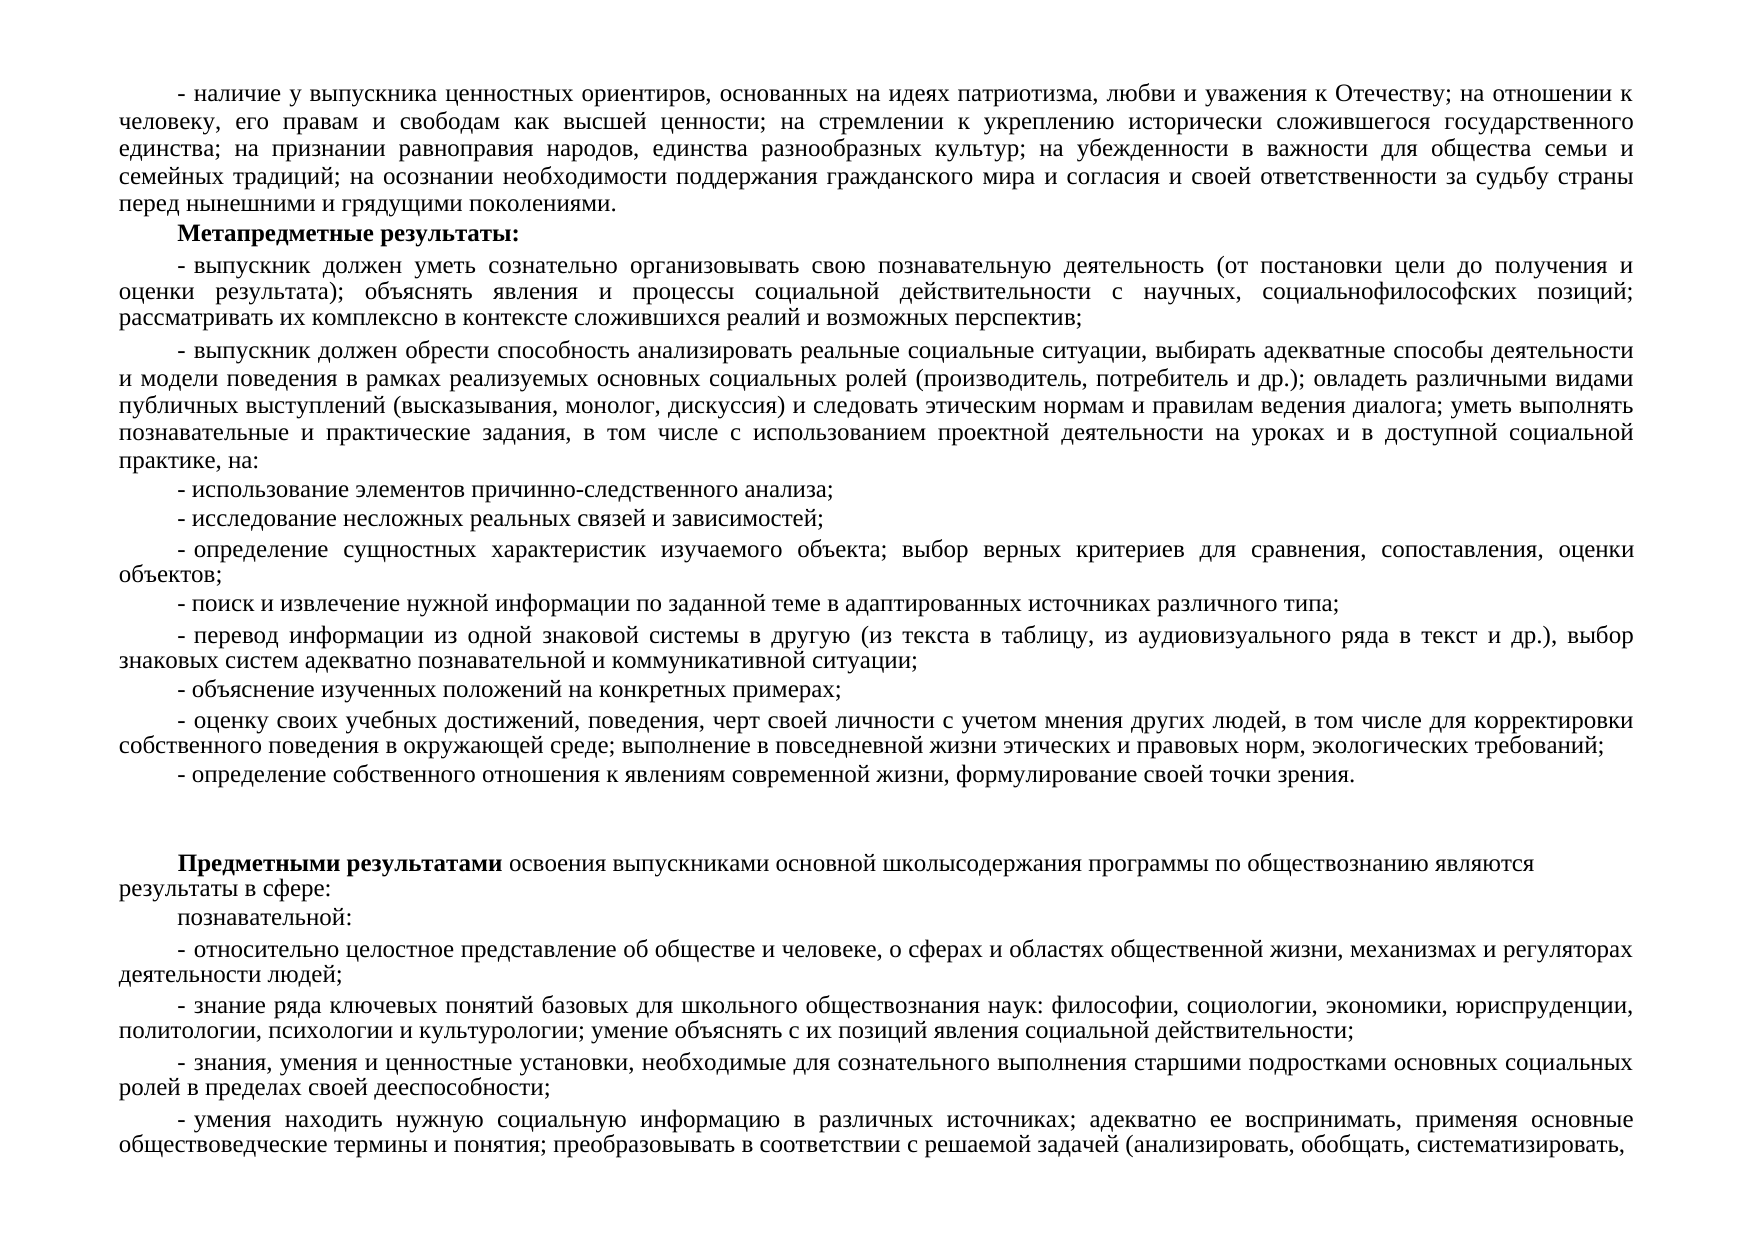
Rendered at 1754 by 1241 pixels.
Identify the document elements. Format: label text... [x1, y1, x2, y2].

list относительно целостное представление об обществе и человеке, о сферах и областях общественной жизни, механизмах и регуляторах деятельности людей; [119, 937, 1635, 988]
list перевод информации из одной знаковой системы в другую (из текста в таблицу, из аудиовизуального ряда в текст и др.), выбор знаковых систем адекватно познавательной и коммуникативной ситуации; [119, 623, 1635, 674]
text Метапредметные результаты: [177, 218, 1635, 247]
list знание ряда ключевых понятий базовых для школьного обществознания наук: философии, социологии, экономики, юриспруденции, политологии, психологии и культурологии; умение объяснять с их позиций явления социальной действительности; [119, 994, 1635, 1044]
list объяснение изученных положений на конкретных примерах; [177, 674, 1635, 702]
list использование элементов причинно-следственного анализа; [177, 474, 1635, 503]
list выпускник должен уметь сознательно организовывать свою познавательную деятельность (от постановки цели до получения и оценки результата); объяснять явления и процессы социальной действительности с научных, социальнофилософских позиций; рассматривать их комплексно в контексте сложившихся реалий и возможных перспектив; [119, 252, 1635, 331]
list оценку своих учебных достижений, поведения, черт своей личности с учетом мнения других людей, в том числе для корректировки собственного поведения в окружающей среде; выполнение в повседневной жизни этических и правовых норм, экологических требований; [119, 708, 1635, 759]
text познавательной: [177, 902, 1635, 931]
list умения находить нужную социальную информацию в различных источниках; адекватно ее воспринимать, применяя основные обществоведческие термины и понятия; преобразовывать в соответствии с решаемой задачей (анализировать, обобщать, систематизировать, [119, 1107, 1635, 1158]
list выпускник должен обрести способность анализировать реальные социальные ситуации, выбирать адекватные способы деятельности и модели поведения в рамках реализуемых основных социальных ролей (производитель, потребитель и др.); овладеть различными видами публичных выступлений (высказывания, монолог, дискуссия) и следовать этическим нормам и правилам ведения диалога; уметь выполнять познавательные и практические задания, в том числе с использованием проектной деятельности на уроках и в доступной социальной практике, на: [119, 337, 1635, 473]
list наличие у выпускника ценностных ориентиров, основанных на идеях патриотизма, любви и уважения к Отечеству; на отношении к человеку, его правам и свободам как высшей ценности; на стремлении к укреплению исторически сложившегося государственного единства; на признании равноправия народов, единства разнообразных культур; на убежденности в важности для общества семьи и семейных традиций; на осознании необходимости поддержания гражданского мира и согласия и своей ответственности за судьбу страны перед нынешними и грядущими поколениями. [119, 80, 1635, 217]
list исследование несложных реальных связей и зависимостей; [177, 503, 1635, 532]
list определение сущностных характеристик изучаемого объекта; выбор верных критериев для сравнения, сопоставления, оценки объектов; [119, 538, 1635, 588]
text Предметными результатами освоения выпускниками основной школысодержания программы по обществознанию являются результаты в сфере: [119, 852, 1635, 902]
list определение собственного отношения к явлениям современной жизни, формулирование своей точки зрения. [177, 759, 1635, 788]
list знания, умения и ценностные установки, необходимые для сознательного выполнения старшими подростками основных социальных ролей в пределах своей дееспособности; [119, 1051, 1635, 1101]
list поиск и извлечение нужной информации по заданной теме в адаптированных источниках различного типа; [177, 588, 1635, 617]
